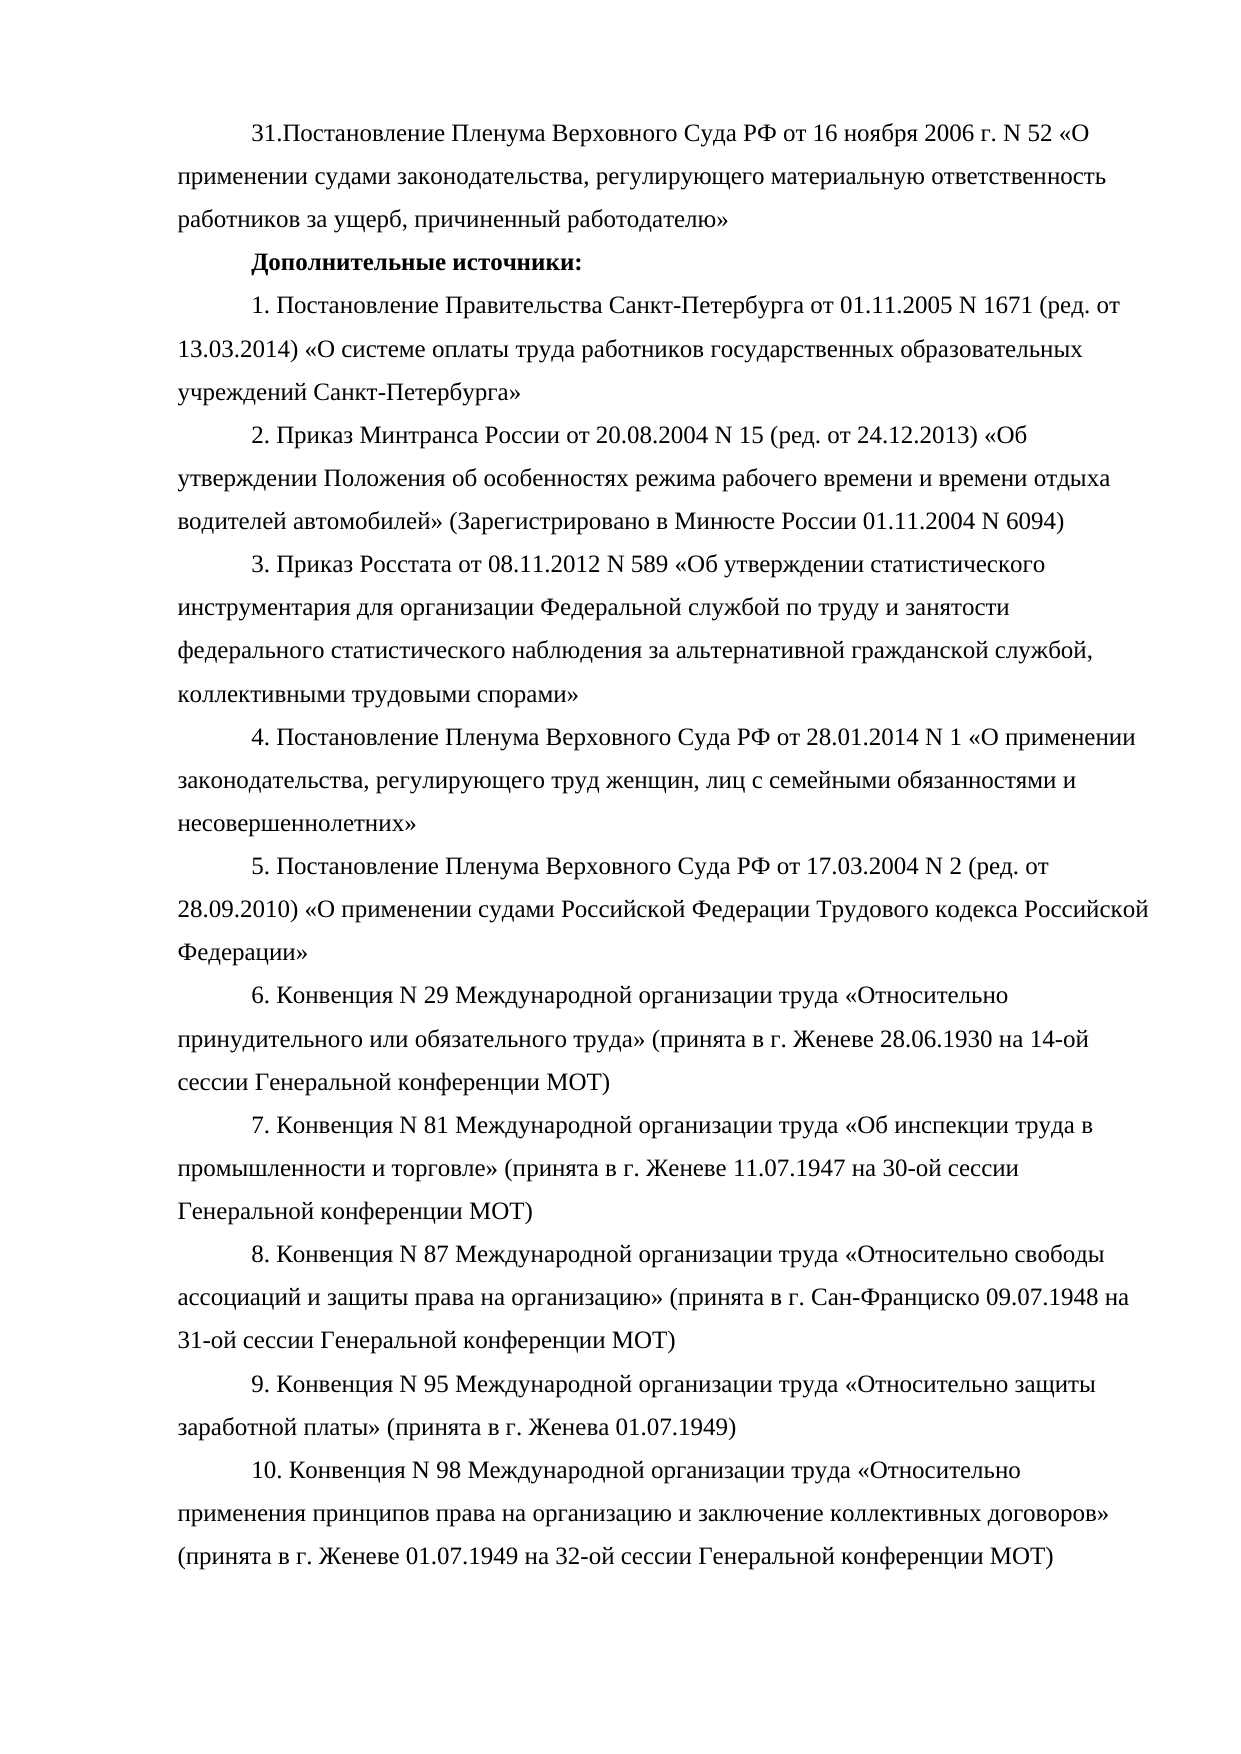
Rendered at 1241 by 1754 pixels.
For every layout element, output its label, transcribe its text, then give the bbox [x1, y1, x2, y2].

text 5. Постановление Пленума Верховного Суда РФ от 17.03.2004 N 2 (ред. от 28.09.2010) «О применении судами Российской Федерации Трудового кодекса Российской Федерации» [177, 851, 1152, 966]
text 4. Постановление Пленума Верховного Суда РФ от 28.01.2014 N 1 «О применении законодательства, регулирующего труд женщин, лиц с семейными обязанностями и несовершеннолетних» [177, 722, 1152, 837]
text 10. Конвенция N 98 Международной организации труда «Относительно применения принципов права на организацию и заключение коллективных договоров» (принята в г. Женеве 01.07.1949 на 32-ой сессии Генеральной конференции МОТ) [177, 1455, 1152, 1570]
text 6. Конвенция N 29 Международной организации труда «Относительно принудительного или обязательного труда» (принята в г. Женеве 28.06.1930 на 14-ой сессии Генеральной конференции МОТ) [177, 981, 1152, 1096]
text 1. Постановление Правительства Санкт-Петербурга от 01.11.2005 N 1671 (ред. от 13.03.2014) «О системе оплаты труда работников государственных образовательных учреждений Санкт-Петербурга» [177, 291, 1152, 406]
text 3. Приказ Росстата от 08.11.2012 N 589 «Об утверждении статистического инструментария для организации Федеральной службой по труду и занятости федерального статистического наблюдения за альтернативной гражданской службой, коллективными трудовыми спорами» [177, 549, 1152, 707]
text 7. Конвенция N 81 Международной организации труда «Об инспекции труда в промышленности и торговле» (принята в г. Женеве 11.07.1947 на 30-ой сессии Генеральной конференции МОТ) [177, 1110, 1152, 1225]
text 9. Конвенция N 95 Международной организации труда «Относительно защиты заработной платы» (принята в г. Женева 01.07.1949) [177, 1369, 1152, 1441]
text 31.Постановление Пленума Верховного Суда РФ от 16 ноября 2006 г. N 52 «О применении судами законодательства, регулирующего материальную ответственность работников за ущерб, причиненный работодателю» [177, 118, 1152, 233]
text 2. Приказ Минтранса России от 20.08.2004 N 15 (ред. от 24.12.2013) «Об утверждении Положения об особенностях режима рабочего времени и времени отдыха водителей автомобилей» (Зарегистрировано в Минюсте России 01.11.2004 N 6094) [177, 420, 1152, 535]
text Дополнительные источники: [177, 247, 1152, 276]
text 8. Конвенция N 87 Международной организации труда «Относительно свободы ассоциаций и защиты права на организацию» (принята в г. Сан-Франциско 09.07.1948 на 31-ой сессии Генеральной конференции МОТ) [177, 1239, 1152, 1354]
